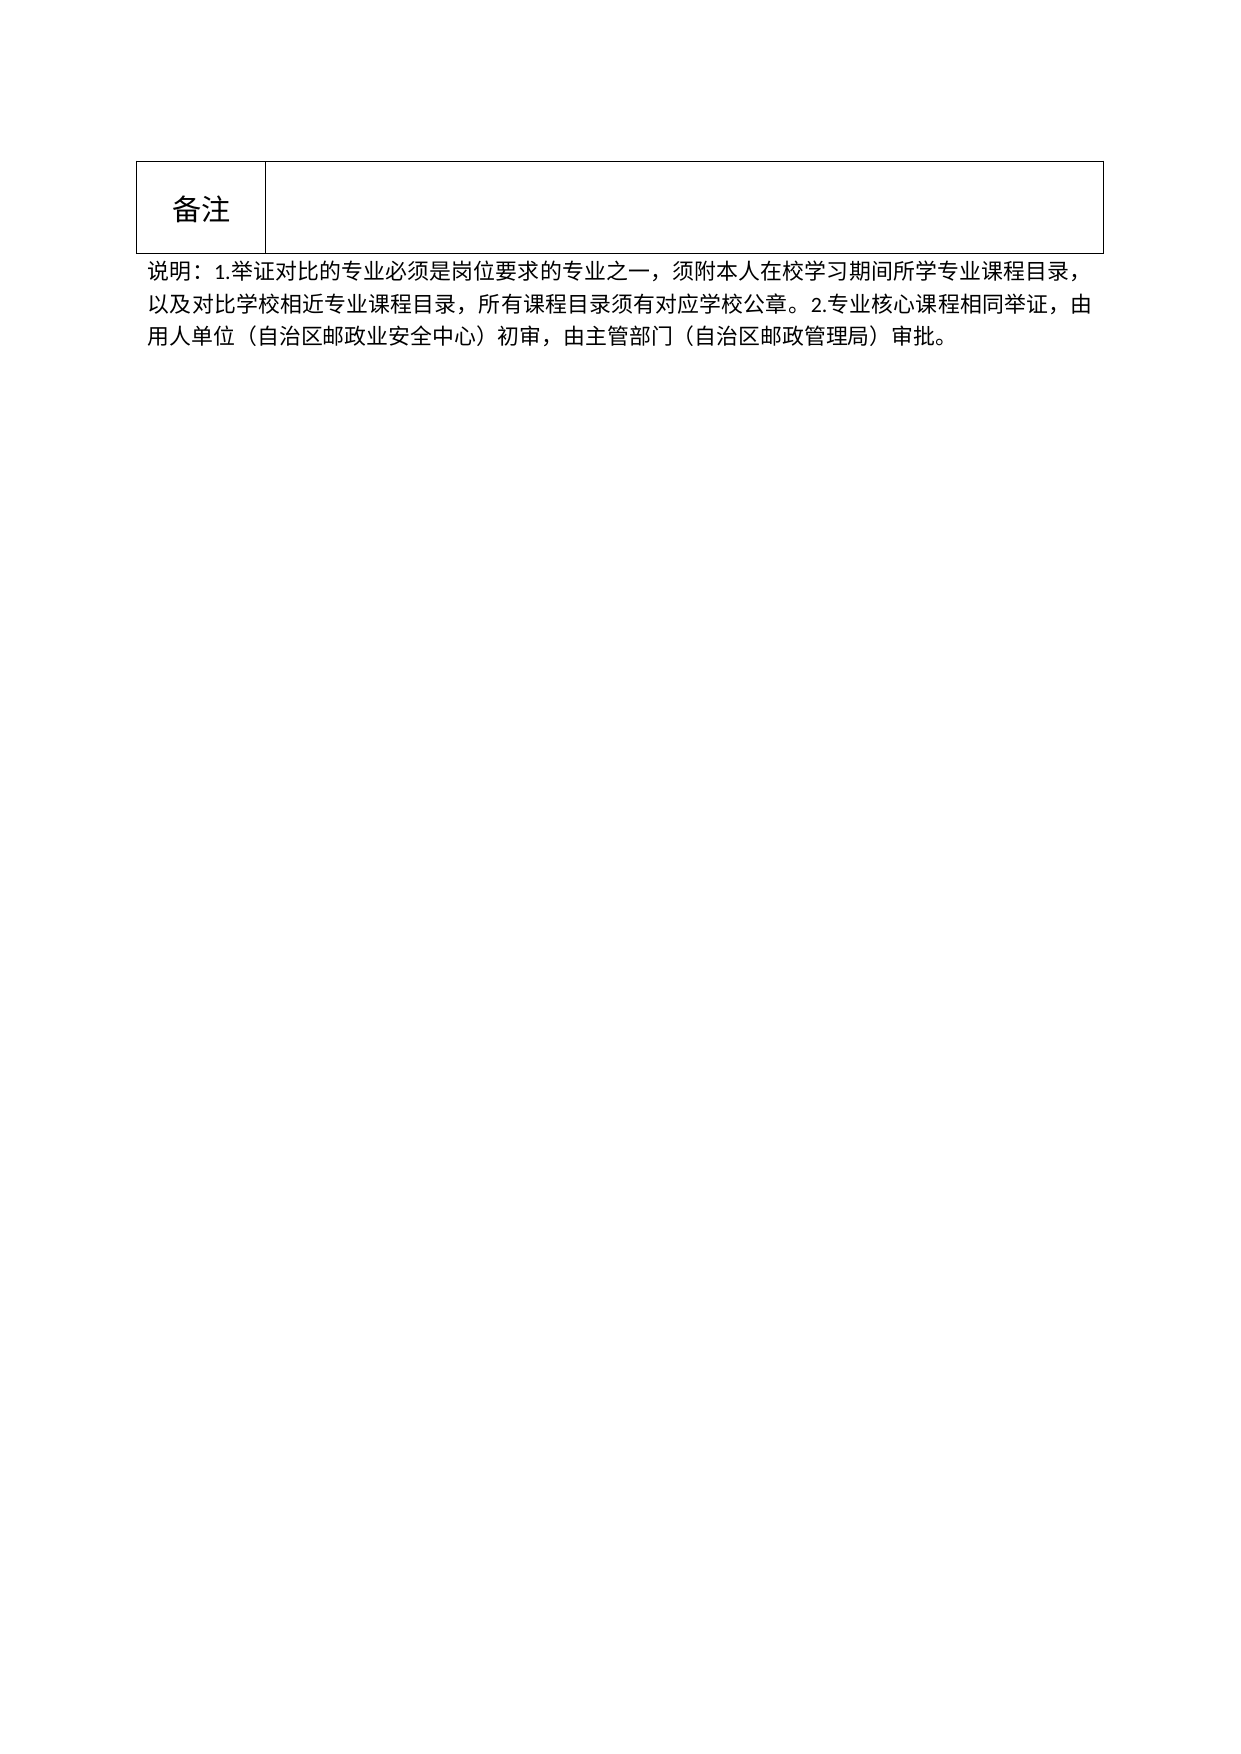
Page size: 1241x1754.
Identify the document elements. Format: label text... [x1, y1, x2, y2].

table_cell 备注 [137, 162, 265, 253]
text 说明：1.举证对比的专业必须是岗位要求的专业之一，须附本人在校学习期间所学专业课程目录，以及对比学校相近专业课程目录，所有课程目录须有对应学校公章。2.专业核心课程相同举证，由用人单位（自治区邮政业安全中心）初审，由主管部门（自治区邮政管理局）审批。 [148, 254, 1092, 351]
table_cell [266, 162, 1103, 253]
